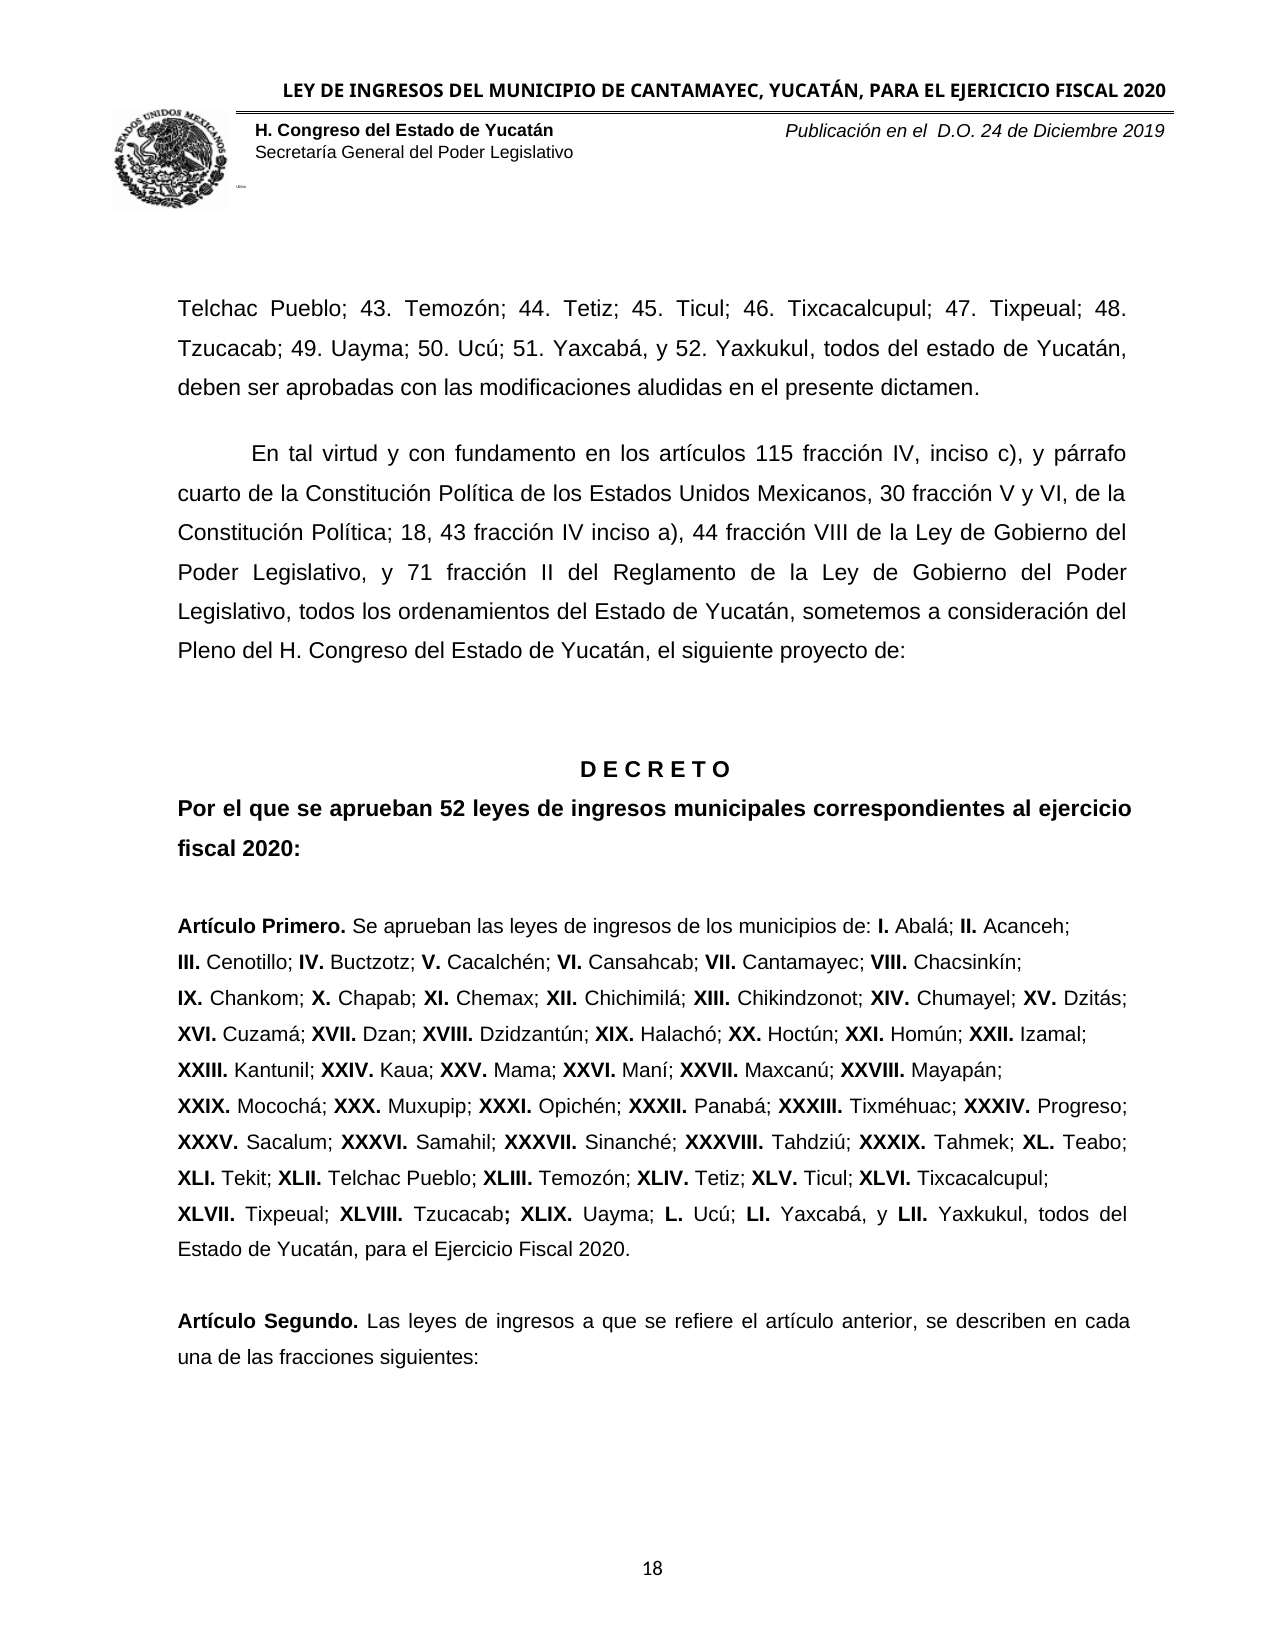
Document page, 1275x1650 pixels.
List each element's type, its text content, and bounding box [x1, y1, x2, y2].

text Artículo Segundo. Las leyes de ingresos a que se refiere el artículo anterior, se describen en cada una de las fracciones siguientes: [177, 1309, 1132, 1369]
text D E C R E T O [177, 756, 1133, 782]
text En tal virtud y con fundamento en los artículos 115 fracción IV, inciso c), y párrafo cuarto de de los Estados Unidos Mexicanos, 30 fracción V y VI, de ; 18, 43 fracción IV inciso a), 44 fracción VIII de la Ley de Gobierno del Poder Legislativo, y 71 fracción II del Reglamento de la Ley de Gobierno del Poder Legislativo, todos los ordenamientos del Estado de Yucatán, sometemos a consideración del Pleno del H. Congreso del Estado de Yucatán, el siguiente proyecto de: [177, 440, 1127, 664]
text Artículo Primero. Se aprueban las leyes de ingresos de los municipios de: I. Abalá; II. Acanceh; III. Cenotillo; IV. Buctzotz; V. Cacalchén; VI. Cansahcab; VII. Cantamayec; VIII. Chacsinkín; IX. Chankom; X. Chapab; XI. Chemax; XII. Chichimilá; XIII. Chikindzonot; XIV. Chumayel; XV. Dzitás; XVI. Cuzamá; XVII. Dzan; XVIII. Dzidzantún; XIX. Halachó; XX. Hoctún; XXI. Homún; XXII. Izamal; XXIII. Kantunil; XXIV. Kaua; XXV. Mama; XXVI. Maní; XXVII. Maxcanú; XXVIII. Mayapán; XXIX. Mocochá; XXX. Muxupip; XXXI. Opichén; XXXII. Panabá; XXXIII. Tixméhuac; XXXIV. Progreso; XXXV. Sacalum; XXXVI. Samahil; XXXVII. Sinanché; XXXVIII. Tahdziú; XXXIX. Tahmek; XL. Teabo; XLI. Tekit; XLII. Telchac Pueblo; XLIII. Temozón; XLIV. Tetiz; XLV. Ticul; XLVI. Tixcacalcupul; XLVII. Tixpeual; XLVIII. Tzucacab; XLIX. Uayma; L. Ucú; LI. Yaxcabá, y LII. Yaxkukul, todos del Estado de Yucatán, para el Ejercicio Fiscal 2020. [177, 914, 1127, 1261]
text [177, 295, 1127, 401]
text Por el que se aprueban 52 leyes de ingresos municipales correspondientes al ejercicio fiscal 2020: [177, 795, 1133, 861]
